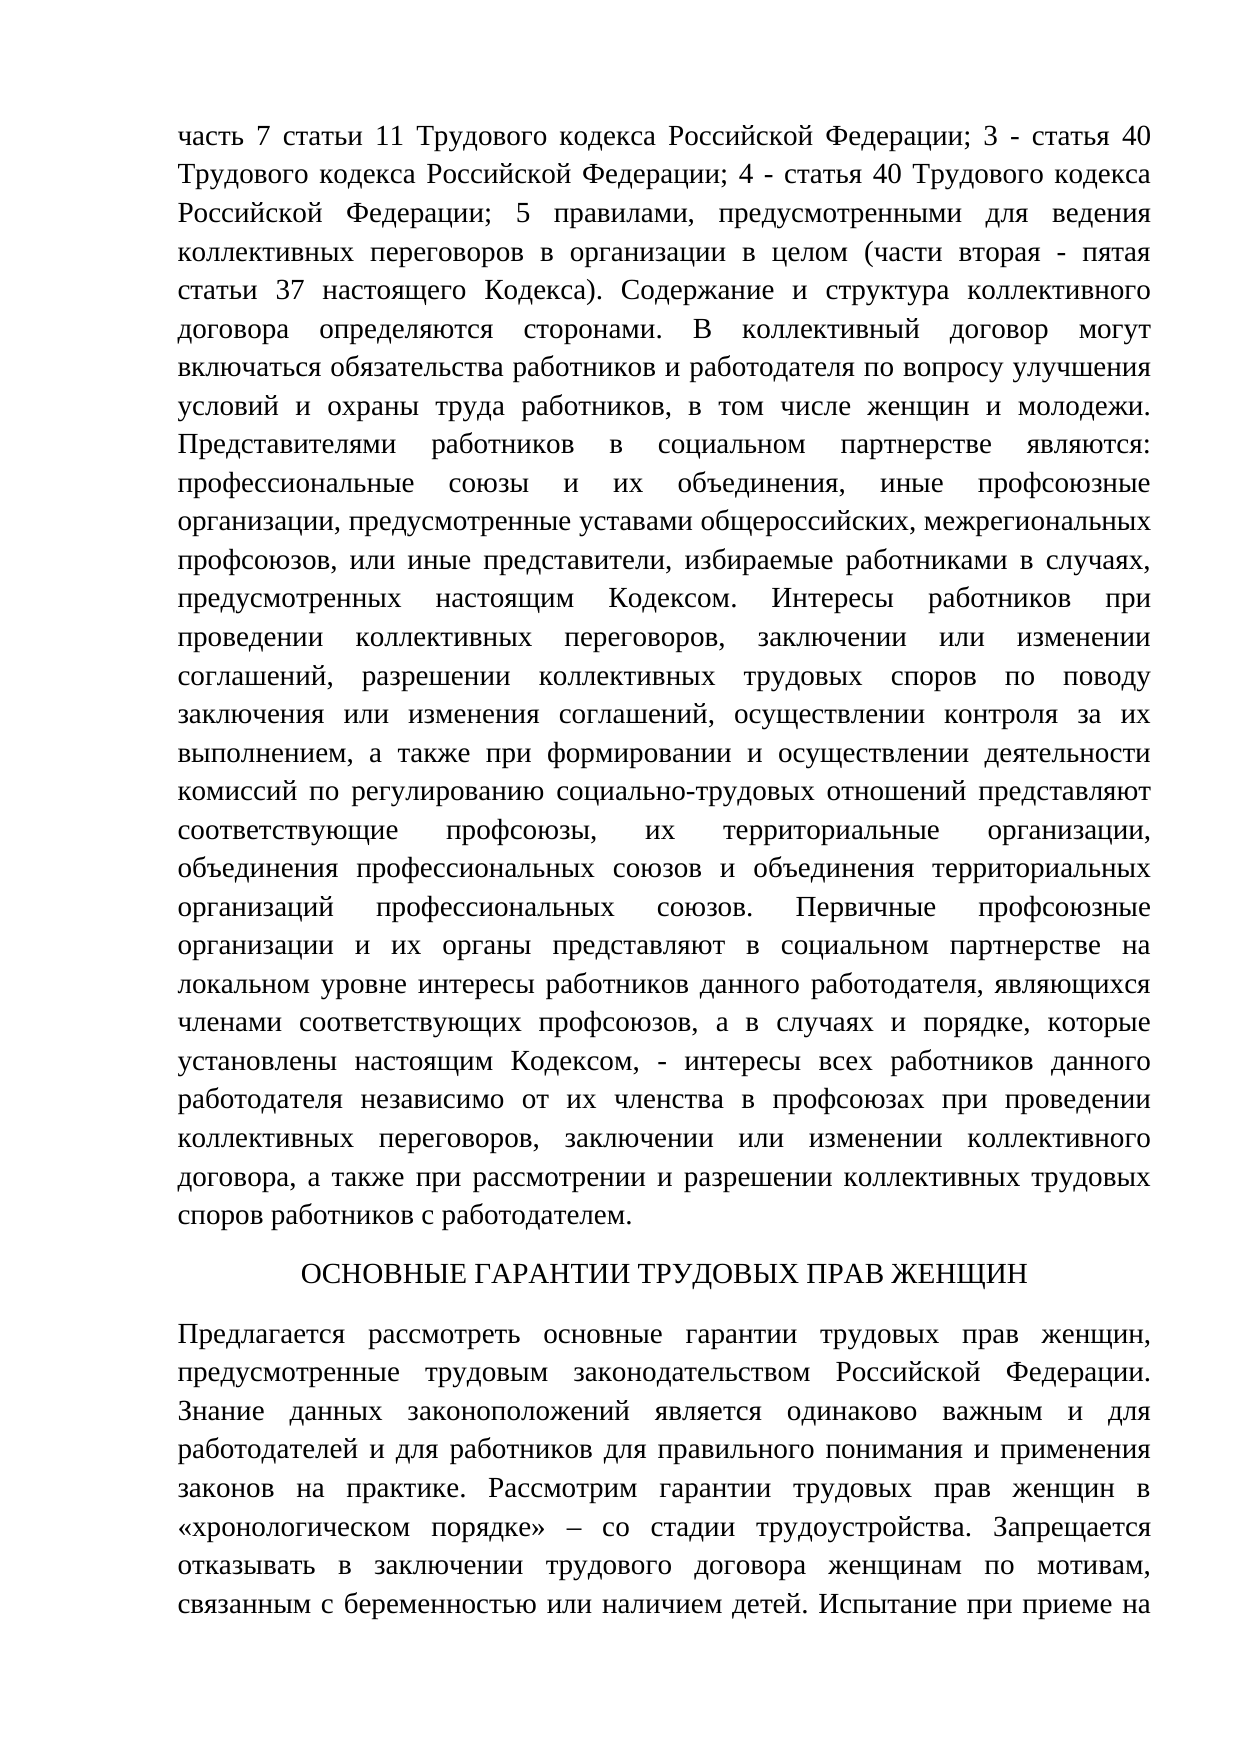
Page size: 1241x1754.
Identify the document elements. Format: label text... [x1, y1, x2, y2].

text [177, 1316, 1152, 1619]
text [177, 118, 1152, 1231]
text ОСНОВНЫЕ ГАРАНТИИ ТРУДОВЫХ ПРАВ ЖЕНЩИН [177, 1257, 1152, 1290]
